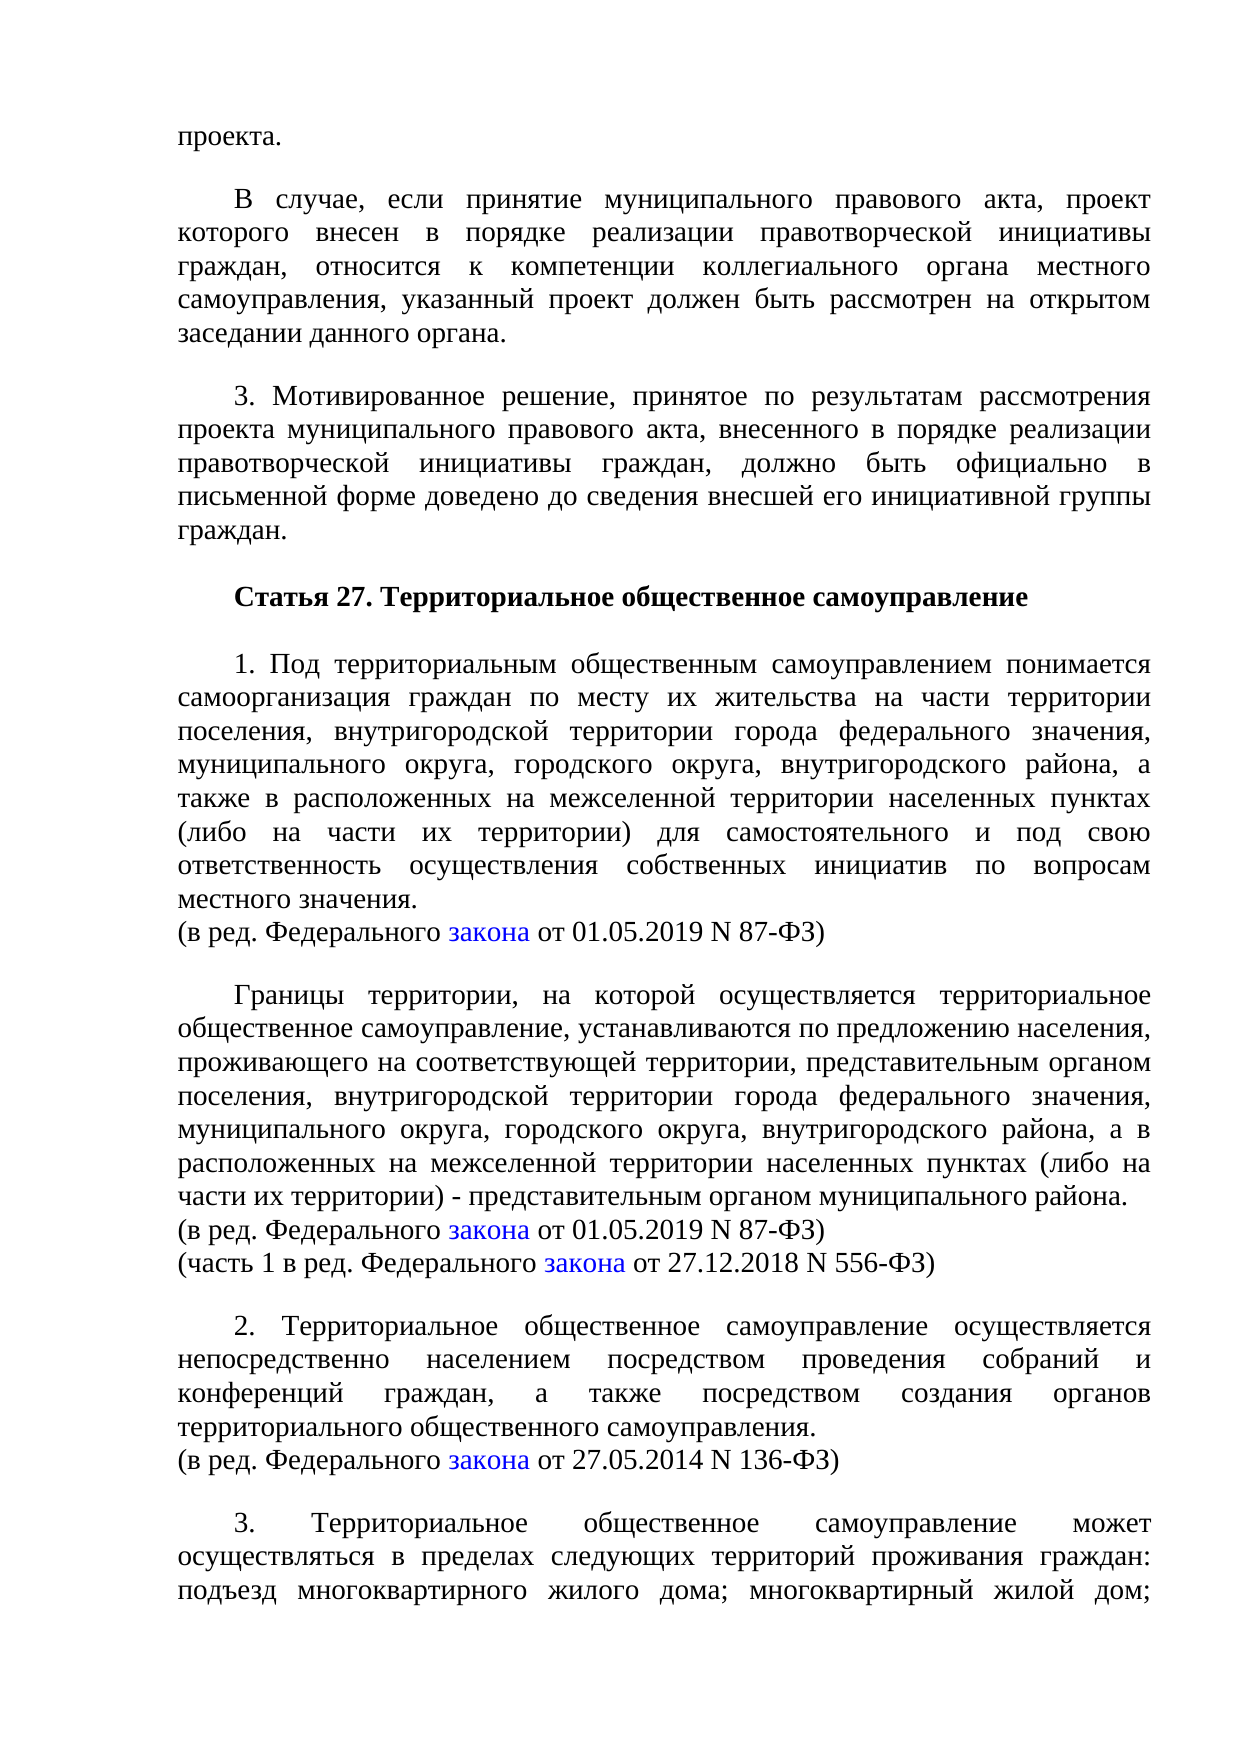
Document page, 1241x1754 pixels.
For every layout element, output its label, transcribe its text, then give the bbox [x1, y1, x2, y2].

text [177, 1505, 1152, 1606]
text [177, 118, 1152, 152]
text (часть 1 в ред. Федерального закона от 27.12.2018 N 556-ФЗ) [177, 1245, 1152, 1279]
text 3. Мотивированное решение, принятое по результатам рассмотрения проекта муниципального правового акта, внесенного в порядке реализации правотворческой инициативы граждан, должно быть официально в письменной форме доведено до сведения внесшей его инициативной группы граждан. [177, 378, 1152, 545]
text (в ред. Федерального закона от 01.05.2019 N 87-ФЗ) [177, 1212, 1152, 1245]
text Границы территории, на которой осуществляется территориальное общественное самоуправление, устанавливаются по предложению населения, проживающего на соответствующей территории, представительным органом поселения, внутригородской территории города федерального значения, муниципального округа, городского округа, внутригородского района, а в расположенных на межселенной территории населенных пунктах (либо на части их территории) - представительным органом муниципального района. [177, 977, 1152, 1212]
text В случае, если принятие муниципального правового акта, проект которого внесен в порядке реализации правотворческой инициативы граждан, относится к компетенции коллегиального органа местного самоуправления, указанный проект должен быть рассмотрен на открытом заседании данного органа. [177, 181, 1152, 348]
text (в ред. Федерального закона от 27.05.2014 N 136-ФЗ) [177, 1442, 1152, 1476]
text 2. Территориальное общественное самоуправление осуществляется непосредственно населением посредством проведения собраний и конференций граждан, а также посредством создания органов территориального общественного самоуправления. [177, 1308, 1152, 1442]
text (в ред. Федерального закона от 01.05.2019 N 87-ФЗ) [177, 914, 1152, 948]
title Статья 27. Территориальное общественное самоуправление [177, 579, 1152, 612]
text 1. Под территориальным общественным самоуправлением понимается самоорганизация граждан по месту их жительства на части территории поселения, внутригородской территории города федерального значения, муниципального округа, городского округа, внутригородского района, а также в расположенных на межселенной территории населенных пунктах (либо на части их территории) для самостоятельного и под свою ответственность осуществления собственных инициатив по вопросам местного значения. [177, 646, 1152, 914]
